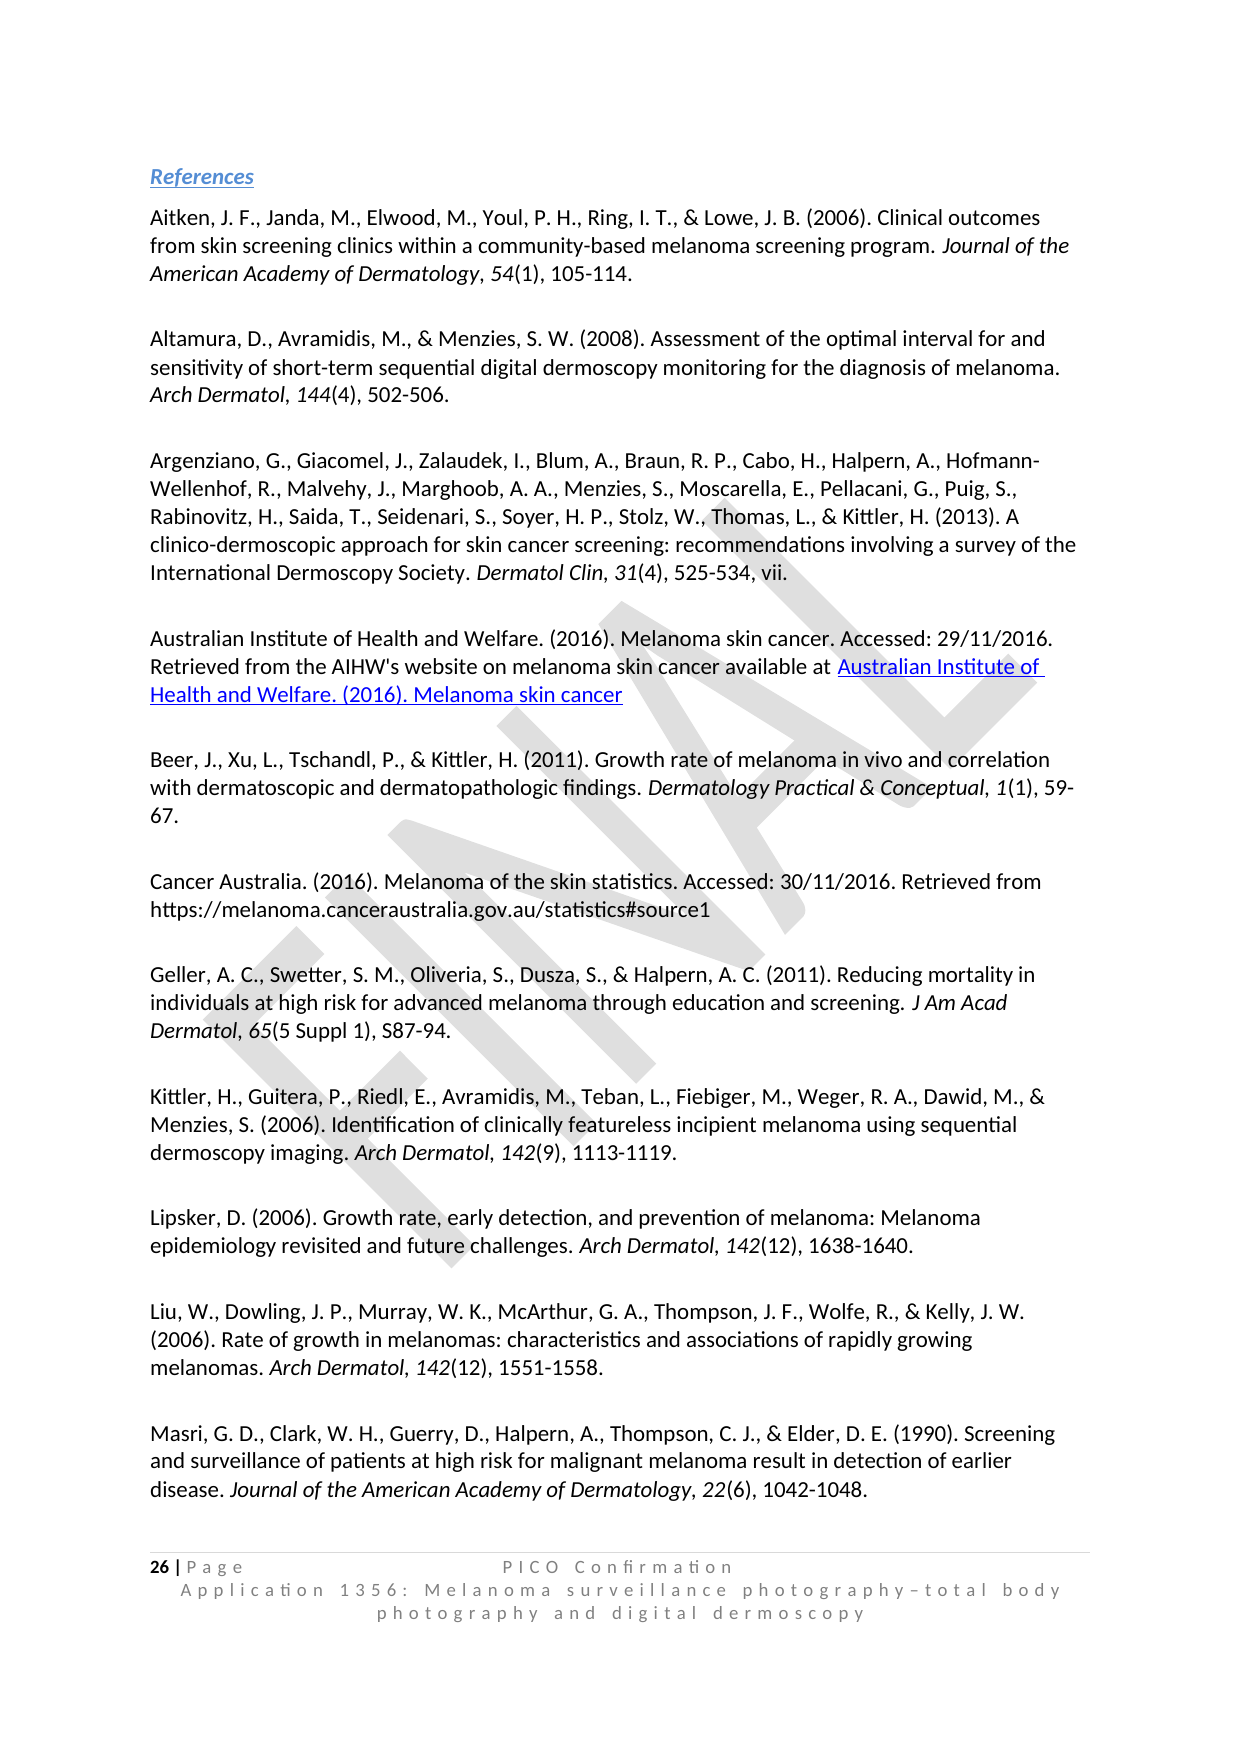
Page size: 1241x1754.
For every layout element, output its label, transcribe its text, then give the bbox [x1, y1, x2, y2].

text Altamura, D., Avramidis, M., & Menzies, S. W. (2008). Assessment of the optimal interval for and sensitivity of short-term sequential digital dermoscopy monitoring for the diagnosis of melanoma. Arch Dermatol, 144(4), 502-506. [150, 324, 1090, 409]
text Lipsker, D. (2006). Growth rate, early detection, and prevention of melanoma: Melanoma epidemiology revisited and future challenges. Arch Dermatol, 142(12), 1638-1640. [150, 1203, 1090, 1259]
subtitle References [150, 162, 1090, 191]
text Kittler, H., Guitera, P., Riedl, E., Avramidis, M., Teban, L., Fiebiger, M., Weger, R. A., Dawid, M., & Menzies, S. (2006). Identification of clinically featureless incipient melanoma using sequential dermoscopy imaging. Arch Dermatol, 142(9), 1113-1119. [150, 1082, 1090, 1166]
text Geller, A. C., Swetter, S. M., Oliveria, S., Dusza, S., & Halpern, A. C. (2011). Reducing mortality in individuals at high risk for advanced melanoma through education and screening. J Am Acad Dermatol, 65(5 Suppl 1), S87-94. [150, 960, 1090, 1044]
text Masri, G. D., Clark, W. H., Guerry, D., Halpern, A., Thompson, C. J., & Elder, D. E. (1990). Screening and surveillance of patients at high risk for malignant melanoma result in detection of earlier disease. Journal of the American Academy of Dermatology, 22(6), 1042-1048. [150, 1419, 1090, 1503]
text Aitken, J. F., Janda, M., Elwood, M., Youl, P. H., Ring, I. T., & Lowe, J. B. (2006). Clinical outcomes from skin screening clinics within a community-based melanoma screening program. Journal of the American Academy of Dermatology, 54(1), 105-114. [150, 203, 1090, 287]
text Liu, W., Dowling, J. P., Murray, W. K., McArthur, G. A., Thompson, J. F., Wolfe, R., & Kelly, J. W. (2006). Rate of growth in melanomas: characteristics and associations of rapidly growing melanomas. Arch Dermatol, 142(12), 1551-1558. [150, 1297, 1090, 1381]
text Beer, J., Xu, L., Tschandl, P., & Kittler, H. (2011). Growth rate of melanoma in vivo and correlation with dermatoscopic and dermatopathologic findings. Dermatology Practical & Conceptual, 1(1), 59-67. [150, 745, 1090, 829]
text Cancer Australia. (2016). Melanoma of the skin statistics. Accessed: 30/11/2016. Retrieved from https://melanoma.canceraustralia.gov.au/statistics#source1 [150, 867, 1090, 923]
text Australian Institute of Health and Welfare. (2016). Melanoma skin cancer. Accessed: 29/11/2016. Retrieved from the AIHW's website on melanoma skin cancer available at Australian Institute of Health and Welfare. (2016). Melanoma skin cancer [150, 624, 1090, 708]
text Argenziano, G., Giacomel, J., Zalaudek, I., Blum, A., Braun, R. P., Cabo, H., Halpern, A., Hofmann-Wellenhof, R., Malvehy, J., Marghoob, A. A., Menzies, S., Moscarella, E., Pellacani, G., Puig, S., Rabinovitz, H., Saida, T., Seidenari, S., Soyer, H. P., Stolz, W., Thomas, L., & Kittler, H. (2013). A clinico-dermoscopic approach for skin cancer screening: recommendations involving a survey of the International Dermoscopy Society. Dermatol Clin, 31(4), 525-534, vii. [150, 446, 1090, 586]
